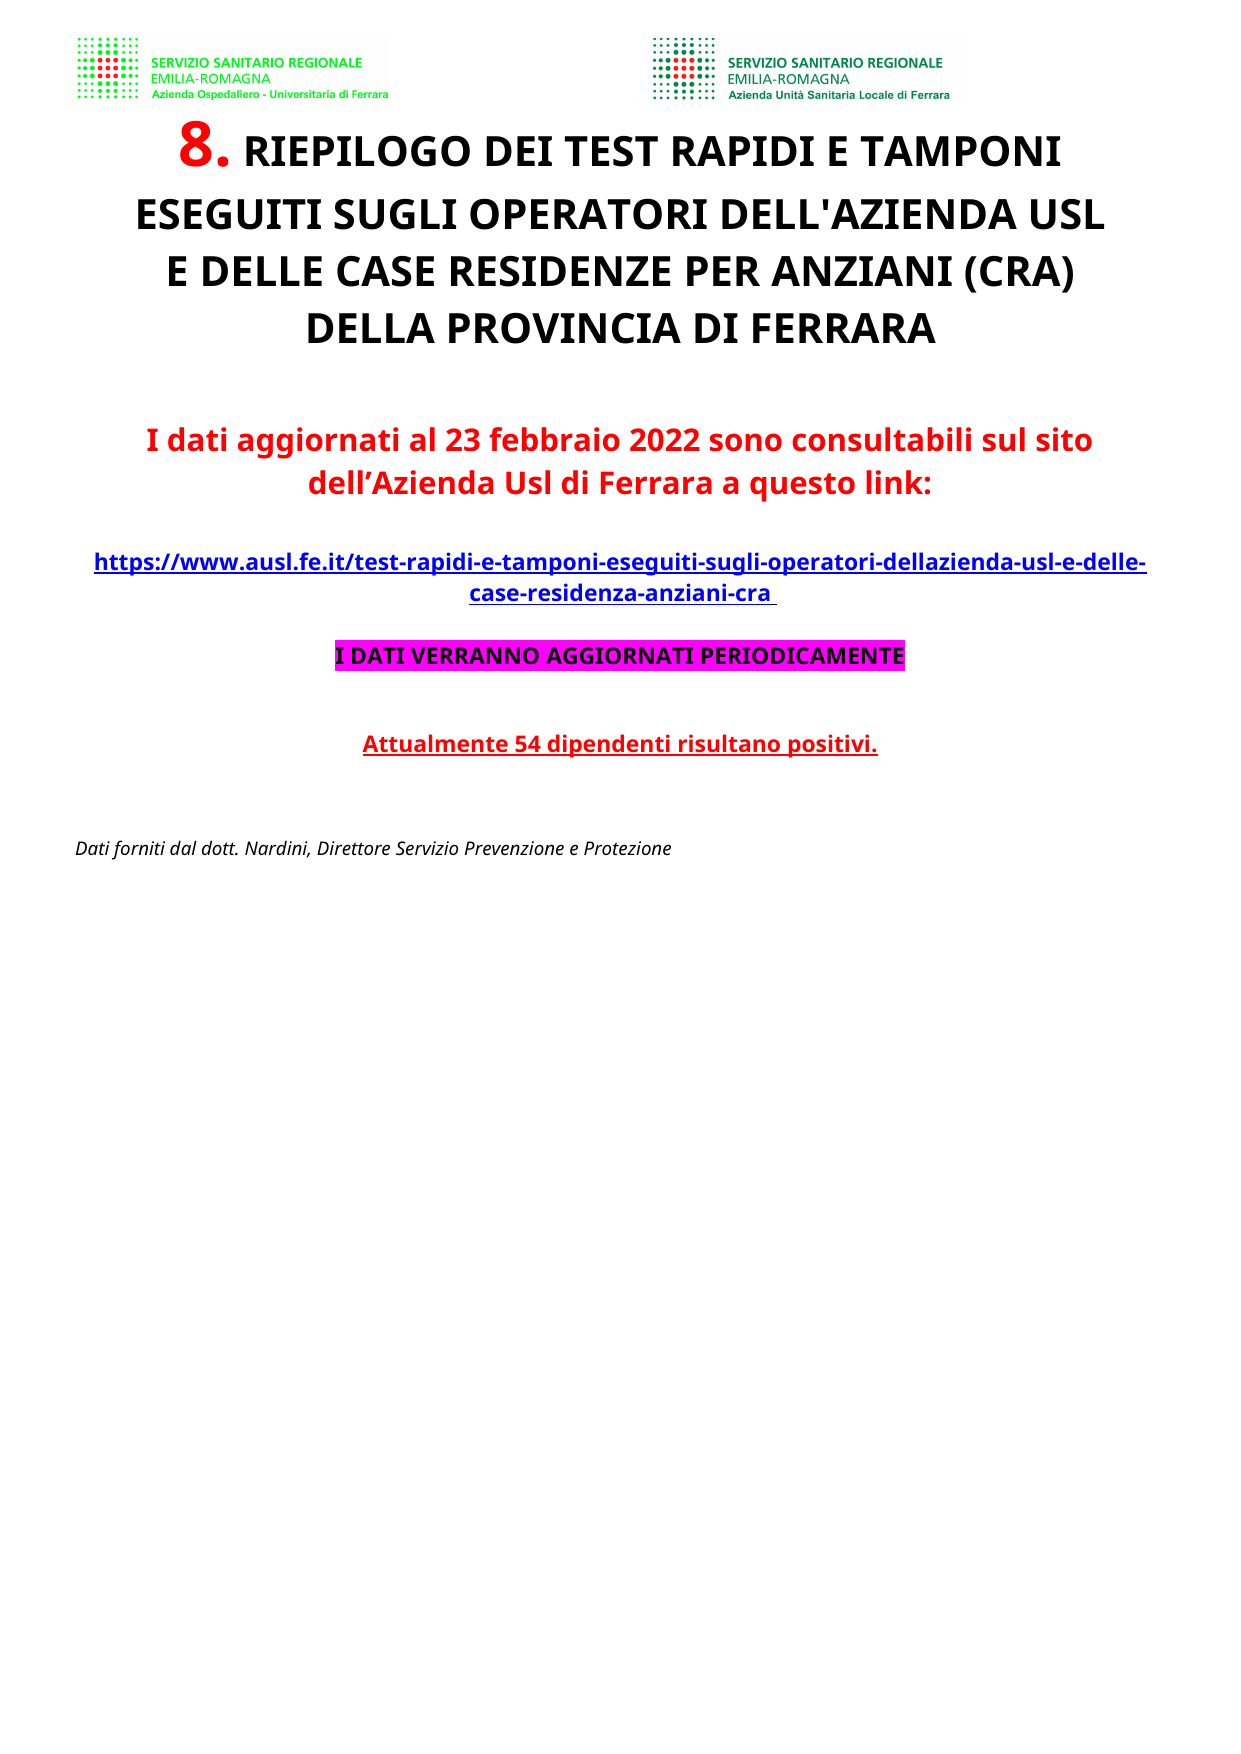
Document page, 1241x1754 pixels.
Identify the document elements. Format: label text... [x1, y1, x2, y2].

text I DATI VERRANNO AGGIORNATI PERIODICAMENTE [75, 639, 1165, 671]
text 8. RIEPILOGO DEI TEST RAPIDI E TAMPONI [75, 100, 1165, 185]
text ESEGUITI SUGLI OPERATORI DELL'AZIENDA USL [75, 185, 1165, 242]
picture [653, 38, 969, 101]
text Dati forniti dal dott. Nardini, Direttore Servizio Prevenzione e Protezione [75, 835, 1165, 861]
text DELLA PROVINCIA DI FERRARA [75, 299, 1165, 356]
picture [75, 35, 391, 101]
text https://www.ausl.fe.it/test-rapidi-e-tamponi-eseguiti-sugli-operatori-dellazienda-usl-e-delle-case-residenza-anziani-cra [75, 546, 1165, 608]
text Attualmente 54 dipendenti risultano positivi. [75, 728, 1165, 759]
text E DELLE CASE RESIDENZE PER ANZIANI (CRA) [75, 242, 1165, 299]
text I dati aggiornati al 23 febbraio 2022 sono consultabili sul sito dell’Azienda Usl di Ferrara a questo link: [75, 418, 1165, 503]
